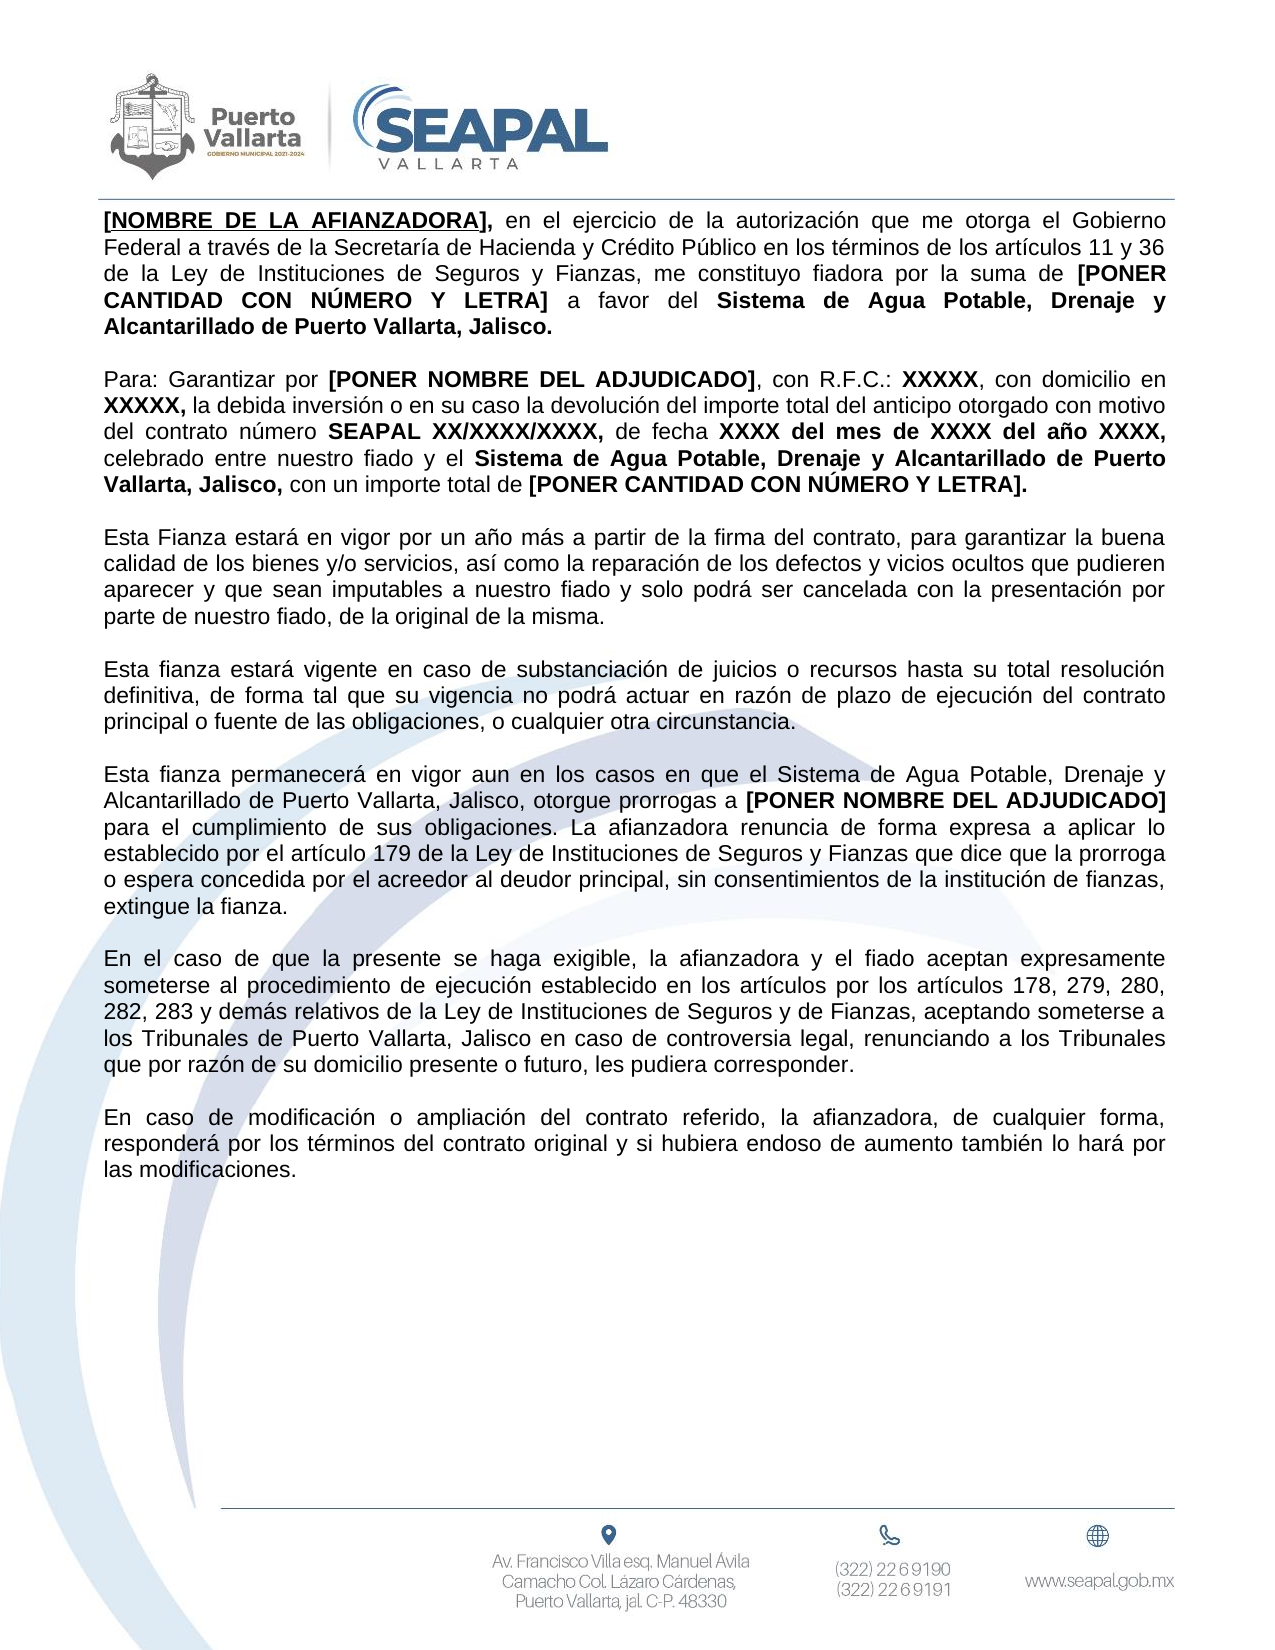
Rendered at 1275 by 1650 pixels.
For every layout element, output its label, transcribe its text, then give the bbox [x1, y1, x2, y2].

text Esta Fianza estará en vigor por un año más a partir de la firma del contrato, para garantizar la buena calidad de los bienes y/o servicios, así como la reparación de los defectos y vicios ocultos que pudieren aparecer y que sean imputables a nuestro fiado y solo podrá ser cancelada con la presentación por parte de nuestro fiado, de la original de la misma. [103, 524, 1166, 629]
picture [0, 0, 1275, 1650]
text En el caso de que la presente se haga exigible, la afianzadora y el fiado aceptan expresamente someterse al procedimiento de ejecución establecido en los artículos por los artículos 178, 279, 280, 282, 283 y demás relativos de la Ley de Instituciones de Seguros y de Fianzas, aceptando someterse a los Tribunales de Puerto Vallarta, Jalisco en caso de controversia legal, renunciando a los Tribunales que por razón de su domicilio presente o futuro, les pudiera corresponder. [103, 945, 1166, 1077]
text Esta fianza permanecerá en vigor aun en los casos en que el Sistema de Agua Potable, Drenaje y Alcantarillado de Puerto Vallarta, Jalisco, otorgue prorrogas a [PONER NOMBRE DEL ADJUDICADO] para el cumplimiento de sus obligaciones. La afianzadora renuncia de forma expresa a aplicar lo establecido por el artículo 179 de la Ley de Instituciones de Seguros y Fianzas que dice que la prorroga o espera concedida por el acreedor al deudor principal, sin consentimientos de la institución de fianzas, extingue la fianza. [103, 761, 1166, 919]
text Esta fianza estará vigente en caso de substanciación de juicios o recursos hasta su total resolución definitiva, de forma tal que su vigencia no podrá actuar en razón de plazo de ejecución del contrato principal o fuente de las obligaciones, o cualquier otra circunstancia. [103, 656, 1166, 734]
text En caso de modificación o ampliación del contrato referido, la afianzadora, de cualquier forma, responderá por los términos del contrato original y si hubiera endoso de aumento también lo hará por las modificaciones. [103, 1103, 1166, 1183]
text Para: Garantizar por [PONER NOMBRE DEL ADJUDICADO], con R.F.C.: XXXXX, con domicilio en XXXXX, la debida inversión o en su caso la devolución del importe total del anticipo otorgado con motivo del contrato número SEAPAL XX/XXXX/XXXX, de fecha XXXX del mes de XXXX del año XXXX, celebrado entre nuestro fiado y el Sistema de Agua Potable, Drenaje y Alcantarillado de Puerto Vallarta, Jalisco, con un importe total de [PONER CANTIDAD CON NÚMERO Y LETRA]. [103, 366, 1166, 497]
text [NOMBRE DE LA AFIANZADORA], en el ejercicio de la autorización que me otorga el Gobierno Federal a través de la Secretaría de Hacienda y Crédito Público en los términos de los artículos 11 y 36 de la Ley de Instituciones de Seguros y Fianzas, me constituyo fiadora por la suma de [PONER CANTIDAD CON NÚMERO Y LETRA] a favor del Sistema de Agua Potable, Drenaje y Alcantarillado de Puerto Vallarta, Jalisco. [103, 207, 1166, 339]
